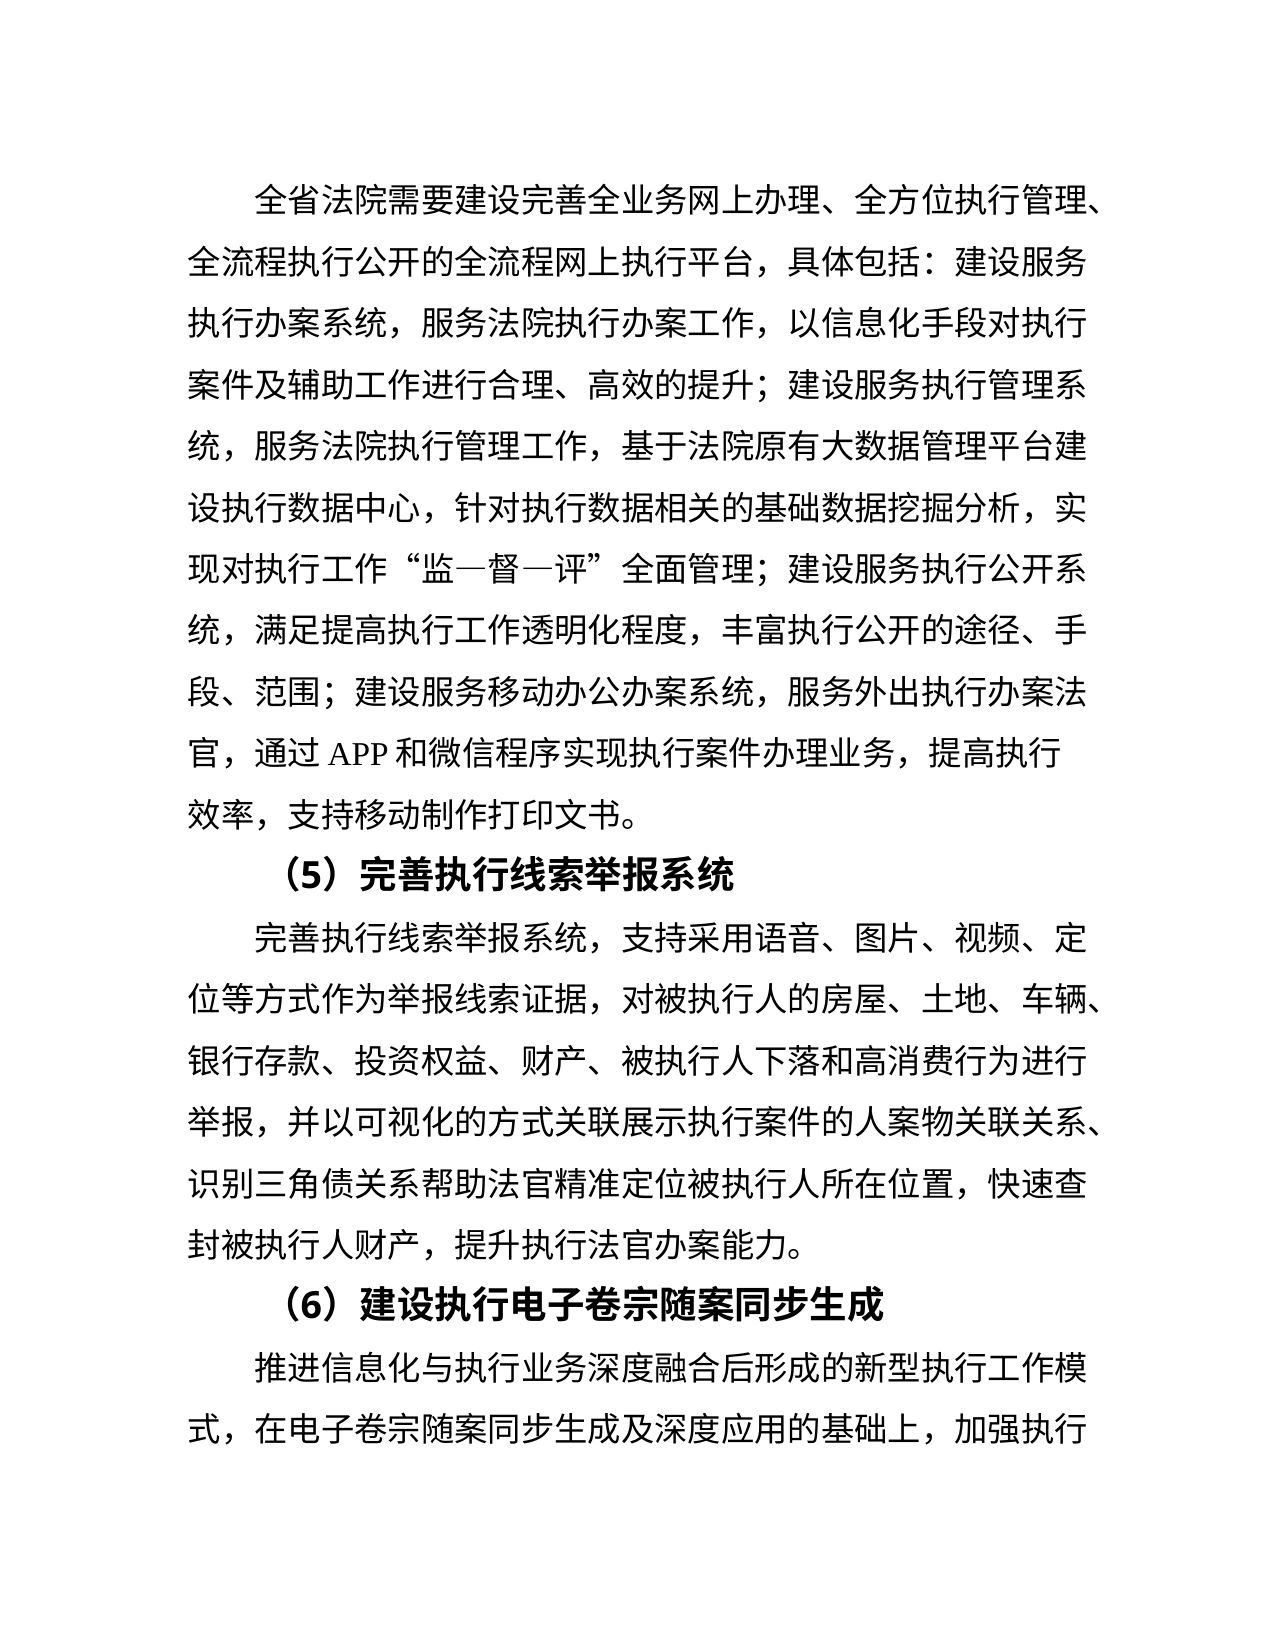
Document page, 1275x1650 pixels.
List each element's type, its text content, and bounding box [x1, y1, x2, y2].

subtitle （5）完善执行线索举报系统 [187, 839, 1087, 901]
text 完善执行线索举报系统，支持采用语音、图片、视频、定位等方式作为举报线索证据，对被执行人的房屋、土地、车辆、银行存款、投资权益、财产、被执行人下落和高消费行为进行举报，并以可视化的方式关联展示执行案件的人案物关联关系、识别三角债关系帮助法官精准定位被执行人所在位置，快速查封被执行人财产，提升执行法官办案能力。 [187, 901, 1087, 1270]
subtitle （6）建设执行电子卷宗随案同步生成 [187, 1270, 1087, 1331]
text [187, 1331, 1087, 1454]
text 全省法院需要建设完善全业务网上办理、全方位执行管理、全流程执行公开的全流程网上执行平台，具体包括：建设服务执行办案系统，服务法院执行办案工作，以信息化手段对执行案件及辅助工作进行合理、高效的提升；建设服务执行管理系统，服务法院执行管理工作，基于法院原有大数据管理平台建设执行数据中心，针对执行数据相关的基础数据挖掘分析，实现对执行工作“监—督—评”全面管理；建设服务执行公开系统，满足提高执行工作透明化程度，丰富执行公开的途径、手段、范围；建设服务移动办公办案系统，服务外出执行办案法官，通过APP和微信程序实现执行案件办理业务，提高执行效率，支持移动制作打印文书。 [187, 163, 1087, 839]
